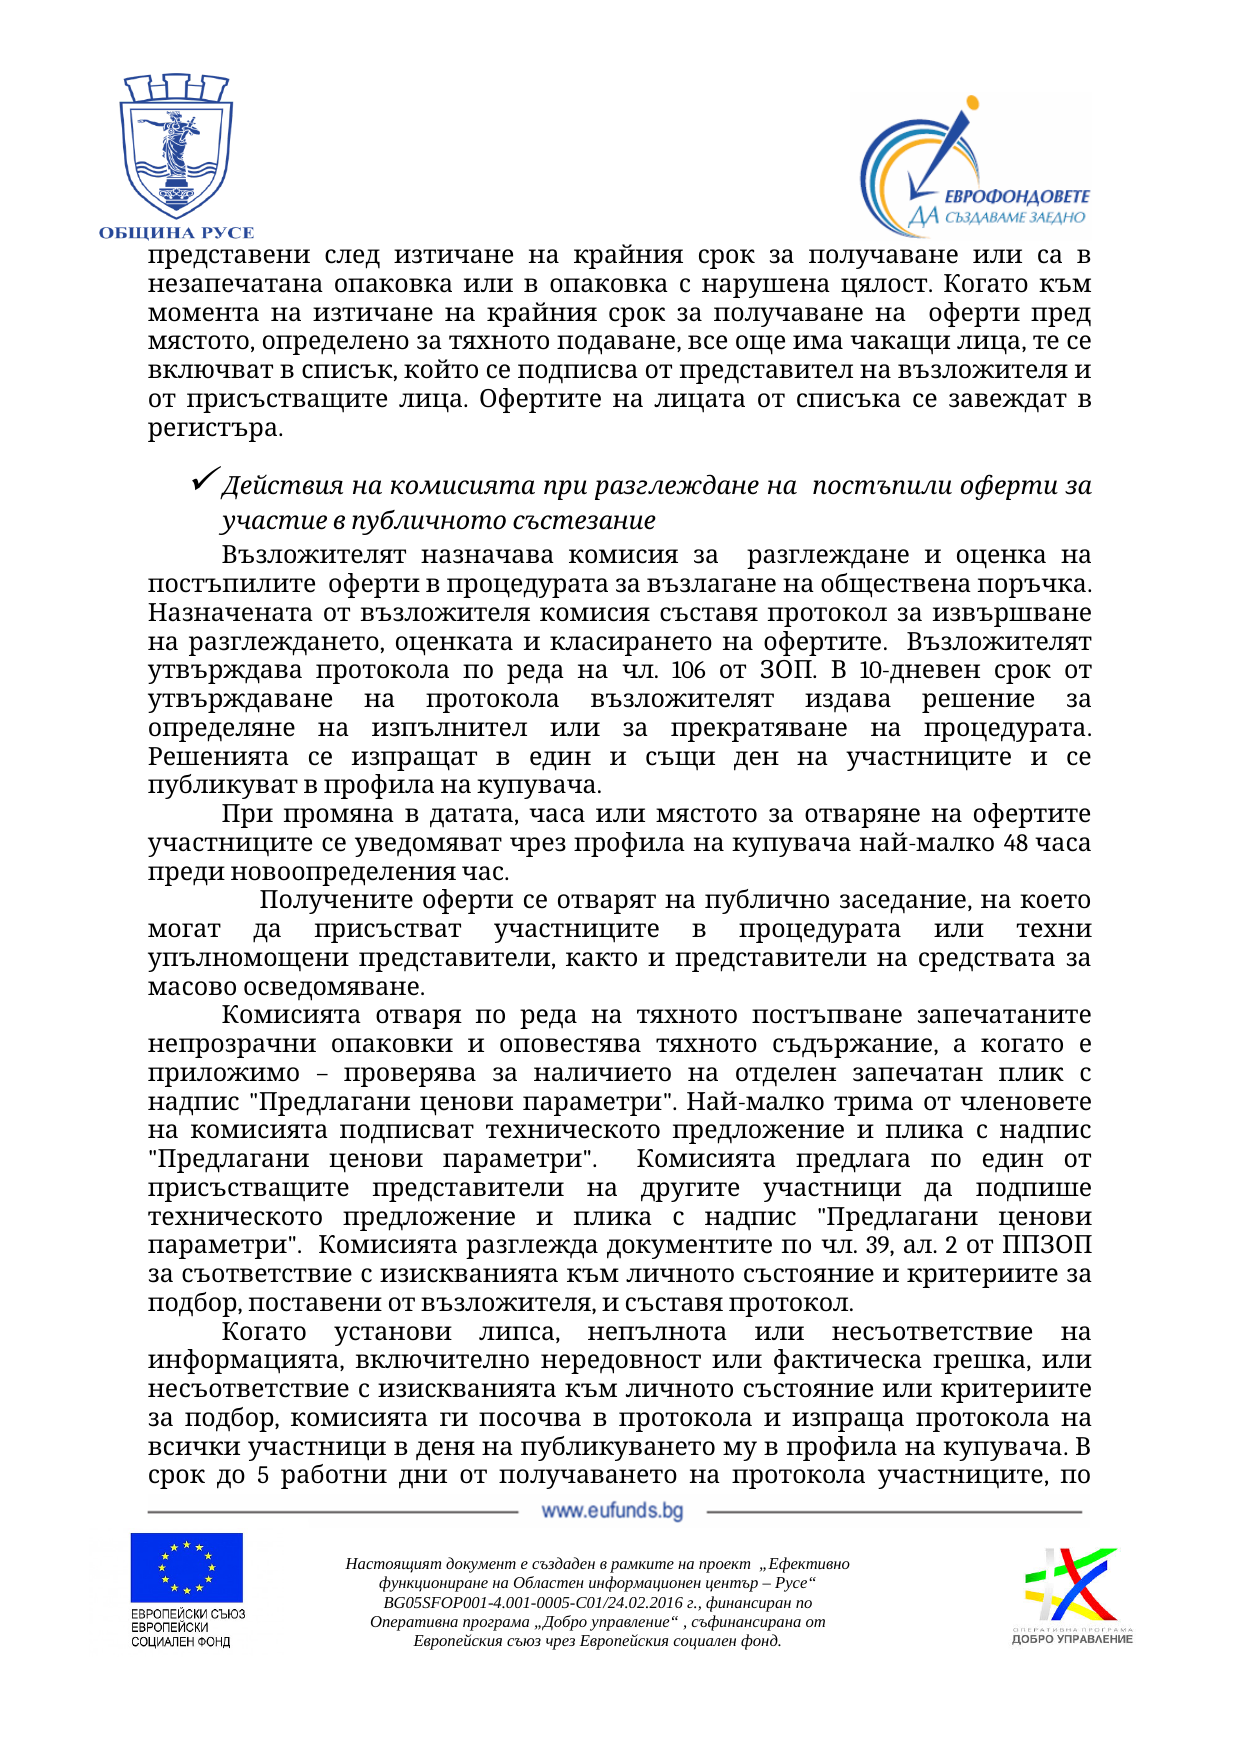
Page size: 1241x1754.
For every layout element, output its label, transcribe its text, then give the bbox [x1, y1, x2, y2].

picture [98, 73, 254, 241]
text Комисията отваря по реда на тяхното постъпване запечатаните непрозрачни опаковки и оповестява тяхното съдържание, а когато е приложимо – проверява за наличието на отделен запечатан плик с надпис "Предлагани ценови параметри". Най-малко трима от членовете на комисията подписват техническото предложение и плика с надпис "Предлагани ценови параметри". Комисията предлага по един от присъстващите представители на другите участници да подпише техническото предложение и плика с надпис "Предлагани ценови параметри". Комисията разглежда документите по чл. 39, ал. 2 от ППЗОП за съответствие с изискванията към личното състояние и критериите за подбор, поставени от възложителя, и съставя протокол. [148, 1001, 1093, 1318]
text При промяна в датата, часа или мястото за отваряне на офертите участниците се уведомяват чрез профила на купувача най-малко 48 часа преди новоопределения час. [148, 800, 1093, 886]
text Възложителят назначава комисия за разглеждане и оценка на постъпилите оферти в процедурата за възлагане на обществена поръчка. Назначената от възложителя комисия съставя протокол за извършване на разглеждането, оценката и класирането на офертите. Възложителят утвърждава протокола по реда на чл. 106 от ЗОП. В 10-дневен срок от утвърждаване на протокола възложителят издава решение за определяне на изпълнител или за прекратяване на процедурата. Решенията се изпращат в един и същи ден на участниците и се публикуват в профила на купувача. [148, 541, 1093, 800]
picture [850, 92, 1093, 241]
list Действия на комисията при разглеждане на постъпили оферти за участие в публичното състезание [185, 469, 1093, 535]
picture [88, 1494, 1094, 1657]
text Получените оферти се отварят на публично заседание, на което могат да присъстват участниците в процедурата или техни упълномощени представители, както и представители на средствата за масово осведомяване. [148, 886, 1093, 1001]
picture [987, 1531, 1152, 1657]
